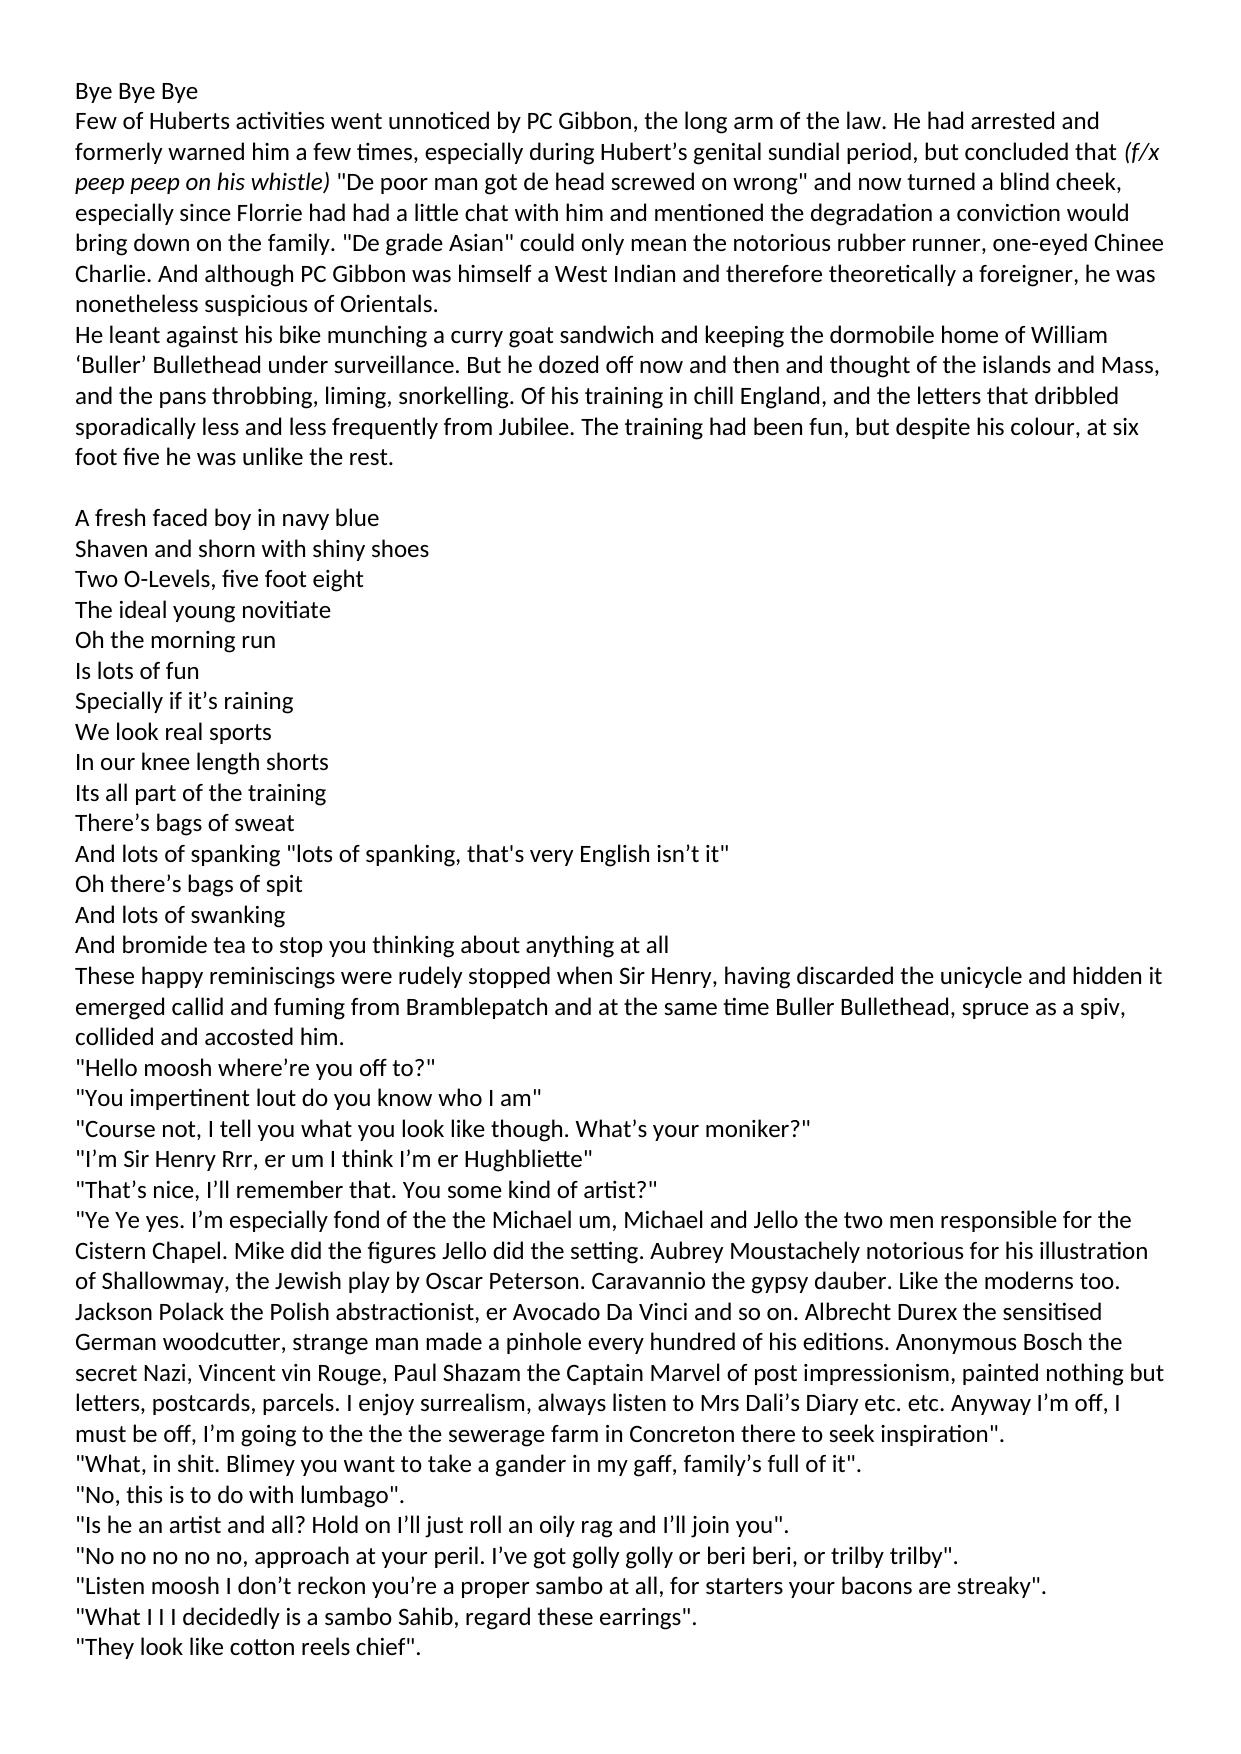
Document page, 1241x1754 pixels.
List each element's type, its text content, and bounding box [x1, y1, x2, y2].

text "They look like cotton reels chief". [75, 1632, 1165, 1662]
text And lots of spanking "lots of spanking, that's very English isn’t it" [75, 838, 1165, 868]
text Few of Huberts activities went unnoticed by PC Gibbon, the long arm of the law. He had arrested and formerly warned him a few times, especially during Hubert’s genital sundial period, but concluded that (f/x peep peep on his whistle) "De poor man got de head screwed on wrong" and now turned a blind cheek, especially since Florrie had had a little chat with him and mentioned the degradation a conviction would bring down on the family. "De grade Asian" could only mean the notorious rubber runner, one-eyed Chinee Charlie. And although PC Gibbon was himself a West Indian and therefore theoretically a foreigner, he was nonetheless suspicious of Orientals. [75, 106, 1165, 319]
text "Ye Ye yes. I’m especially fond of the the Michael um, Michael and Jello the two men responsible for the Cistern Chapel. Mike did the figures Jello did the setting. Aubrey Moustachely notorious for his illustration of Shallowmay, the Jewish play by Oscar Peterson. Caravannio the gypsy dauber. Like the moderns too. Jackson Polack the Polish abstractionist, er Avocado Da Vinci and so on. Albrecht Durex the sensitised German woodcutter, strange man made a pinhole every hundred of his editions. Anonymous Bosch the secret Nazi, Vincent vin Rouge, Paul Shazam the Captain Marvel of post impressionism, painted nothing but letters, postcards, parcels. I enjoy surrealism, always listen to Mrs Dali’s Diary etc. etc. Anyway I’m off, I must be off, I’m going to the the the sewerage farm in Concreton there to seek inspiration". [75, 1204, 1165, 1448]
text "You impertinent lout do you know who I am" [75, 1082, 1165, 1113]
text "Listen moosh I don’t reckon you’re a proper sambo at all, for starters your bacons are streaky". [75, 1571, 1165, 1601]
text Specially if it’s raining [75, 685, 1165, 716]
text These happy reminiscings were rudely stopped when Sir Henry, having discarded the unicycle and hidden it emerged callid and fuming from Bramblepatch and at the same time Buller Bullethead, spruce as a spiv, collided and accosted him. [75, 960, 1165, 1052]
text Bye Bye Bye [75, 75, 1165, 106]
text A fresh faced boy in navy blue [75, 502, 1165, 533]
text "That’s nice, I’ll remember that. You some kind of artist?" [75, 1174, 1165, 1204]
text "What I I I decidedly is a sambo Sahib, regard these earrings". [75, 1601, 1165, 1632]
text "What, in shit. Blimey you want to take a gander in my gaff, family’s full of it". [75, 1448, 1165, 1479]
text "No no no no no, approach at your peril. I’ve got golly golly or beri beri, or trilby trilby". [75, 1540, 1165, 1571]
text Two O-Levels, five foot eight [75, 563, 1165, 594]
text He leant against his bike munching a curry goat sandwich and keeping the dormobile home of William ‘Buller’ Bullethead under surveillance. But he dozed off now and then and thought of the islands and Mass, and the pans throbbing, liming, snorkelling. Of his training in chill England, and the letters that dribbled sporadically less and less frequently from Jubilee. The training had been fun, but despite his colour, at six foot five he was unlike the rest. [75, 319, 1165, 472]
text "Course not, I tell you what you look like though. What’s your moniker?" [75, 1113, 1165, 1143]
text We look real sports [75, 716, 1165, 746]
text And lots of swanking [75, 899, 1165, 929]
text Is lots of fun [75, 655, 1165, 685]
text "Hello moosh where’re you off to?" [75, 1052, 1165, 1082]
text "Is he an artist and all? Hold on I’ll just roll an oily rag and I’ll join you". [75, 1509, 1165, 1540]
text There’s bags of sweat [75, 807, 1165, 838]
text Oh there’s bags of spit [75, 868, 1165, 899]
text The ideal young novitiate [75, 594, 1165, 624]
text And bromide tea to stop you thinking about anything at all [75, 929, 1165, 960]
text "No, this is to do with lumbago". [75, 1479, 1165, 1509]
text Its all part of the training [75, 777, 1165, 807]
text Oh the morning run [75, 624, 1165, 655]
text Shaven and shorn with shiny shoes [75, 533, 1165, 563]
text "I’m Sir Henry Rrr, er um I think I’m er Hughbliette" [75, 1143, 1165, 1174]
text In our knee length shorts [75, 746, 1165, 777]
